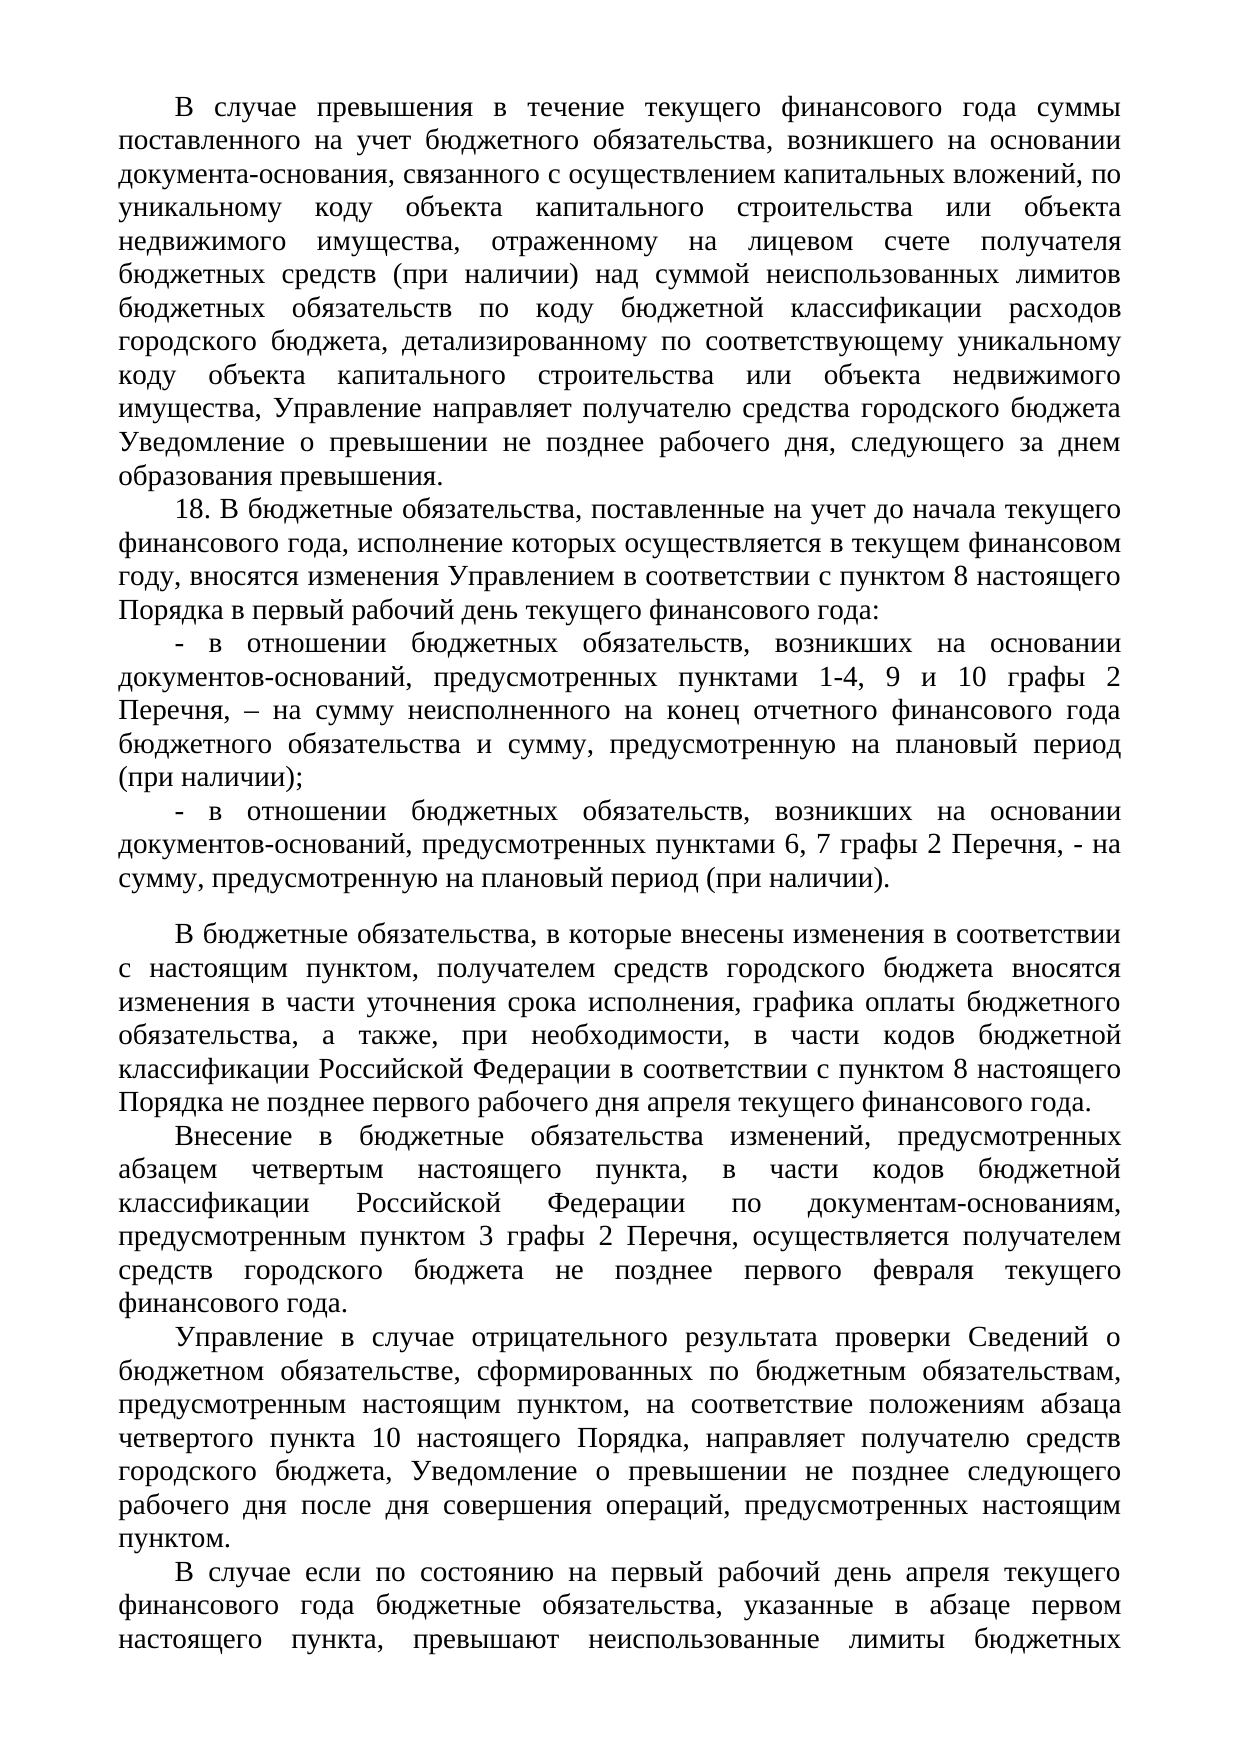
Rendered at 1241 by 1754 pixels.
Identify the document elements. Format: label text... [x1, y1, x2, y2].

text В бюджетные обязательства, в которые внесены изменения в соответствии с настоящим пунктом, получателем средств городского бюджета вносятся изменения в части уточнения срока исполнения, графика оплаты бюджетного обязательства, а также, при необходимости, в части кодов бюджетной классификации Российской Федерации в соответствии с пунктом 8 настоящего Порядка не позднее первого рабочего дня апреля текущего финансового года. [118, 917, 1122, 1118]
text Внесение в бюджетные обязательства изменений, предусмотренных абзацем четвертым настоящего пункта, в части кодов бюджетной классификации Российской Федерации по документам-основаниям, предусмотренным пунктом 3 графы 2 Перечня, осуществляется получателем средств городского бюджета не позднее первого февраля текущего финансового года. [118, 1118, 1122, 1319]
text - в отношении бюджетных обязательств, возникших на основании документов-оснований, предусмотренных пунктами 6, 7 графы 2 Перечня, - на сумму, предусмотренную на плановый период (при наличии). [118, 793, 1122, 894]
text В случае превышения в течение текущего финансового года суммы поставленного на учет бюджетного обязательства, возникшего на основании документа-основания, связанного с осуществлением капитальных вложений, по уникальному коду объекта капитального строительства или объекта недвижимого имущества, отраженному на лицевом счете получателя бюджетных средств (при наличии) над суммой неиспользованных лимитов бюджетных обязательств по коду бюджетной классификации расходов городского бюджета, детализированному по соответствующему уникальному коду объекта капитального строительства или объекта недвижимого имущества, Управление направляет получателю средства городского бюджета Уведомление о превышении не позднее рабочего дня, следующего за днем образования превышения. [118, 89, 1122, 491]
text - в отношении бюджетных обязательств, возникших на основании документов-оснований, предусмотренных пунктами 1-4, 9 и 10 графы 2 Перечня, – на сумму неисполненного на конец отчетного финансового года бюджетного обязательства и сумму, предусмотренную на плановый период (при наличии); [118, 625, 1122, 793]
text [118, 1554, 1122, 1654]
text Управление в случае отрицательного результата проверки Сведений о бюджетном обязательстве, сформированных по бюджетным обязательствам, предусмотренным настоящим пунктом, на соответствие положениям абзаца четвертого пункта 10 настоящего Порядка, направляет получателю средств городского бюджета, Уведомление о превышении не позднее следующего рабочего дня после дня совершения операций, предусмотренных настоящим пунктом. [118, 1319, 1122, 1554]
text 18. В бюджетные обязательства, поставленные на учет до начала текущего финансового года, исполнение которых осуществляется в текущем финансовом году, вносятся изменения Управлением в соответствии с пунктом 8 настоящего Порядка в первый рабочий день текущего финансового года: [118, 491, 1122, 625]
